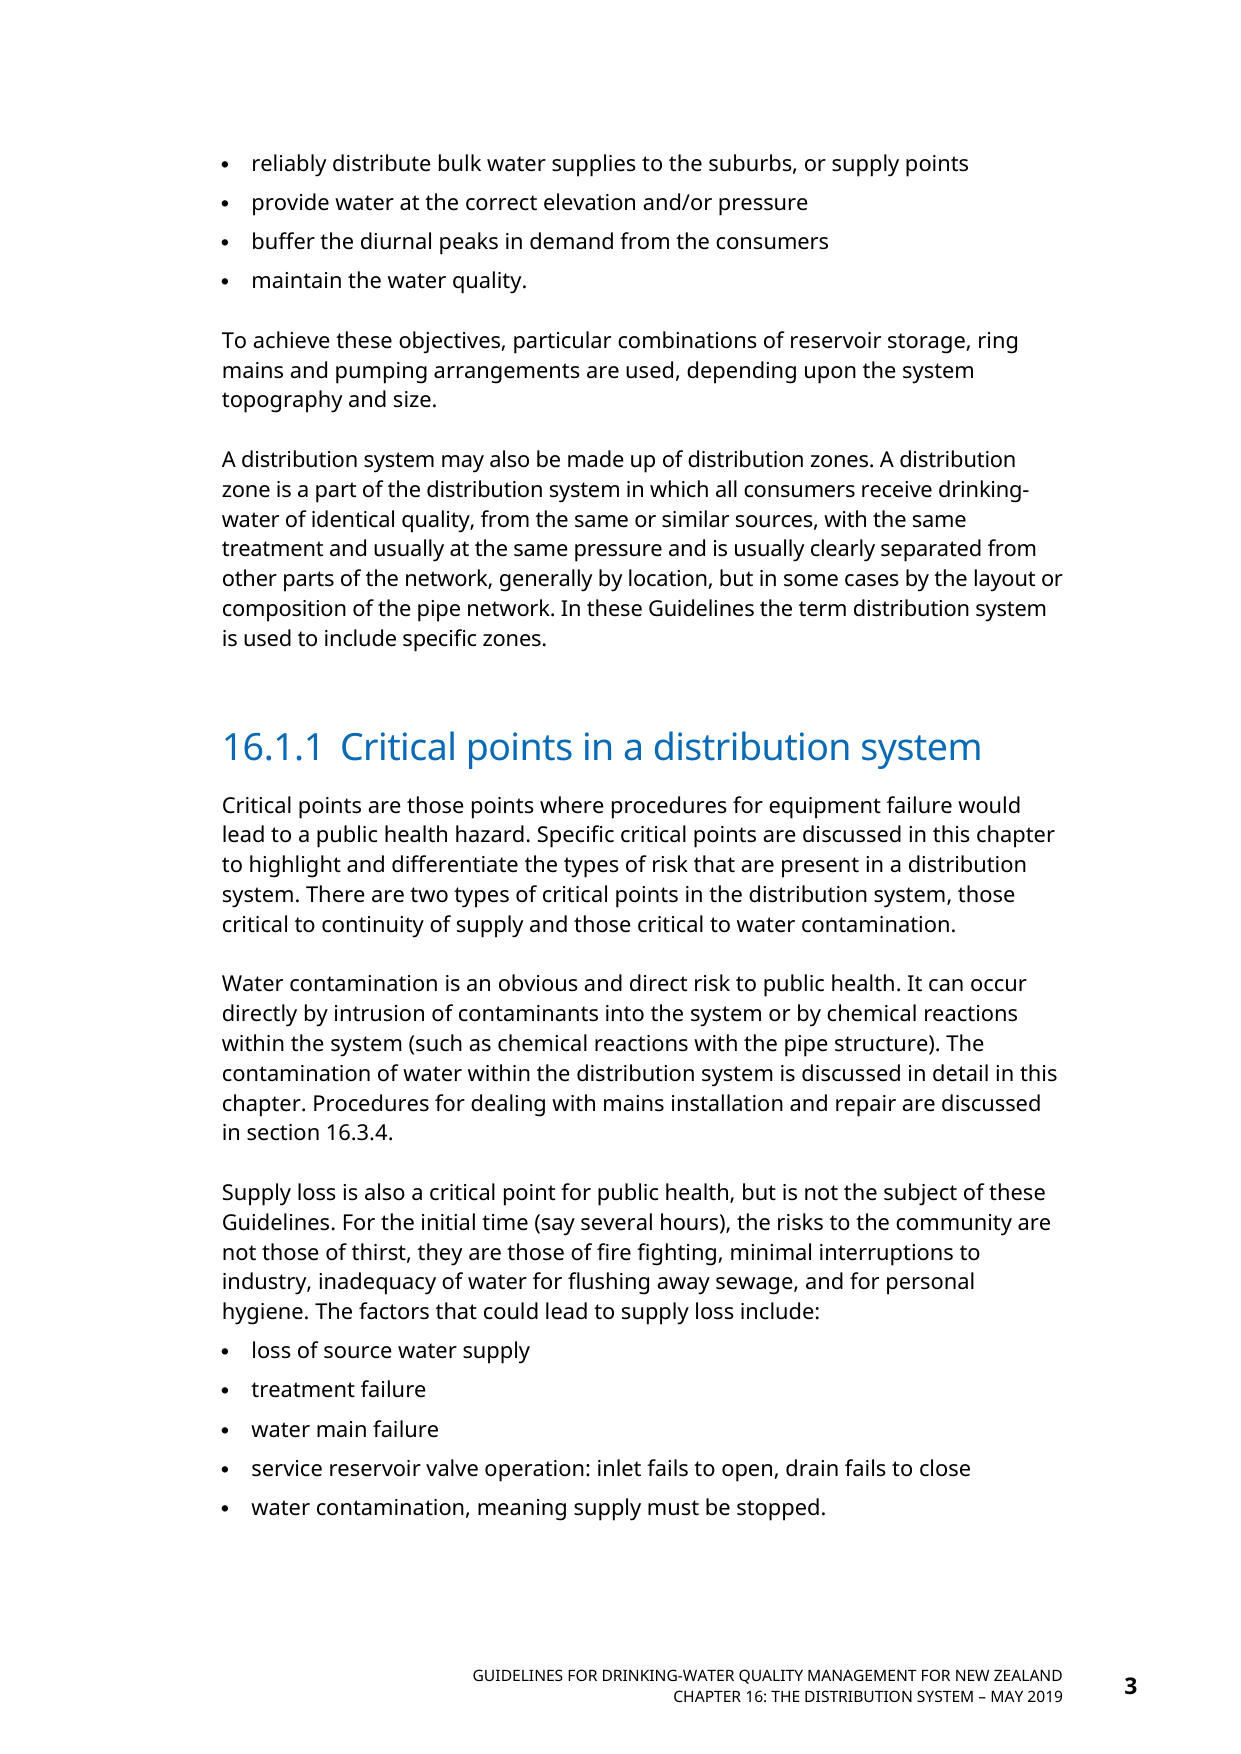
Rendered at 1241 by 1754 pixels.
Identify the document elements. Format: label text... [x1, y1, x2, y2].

text water main failure [222, 1413, 1063, 1443]
text service reservoir valve operation: inlet fails to open, drain fails to close [222, 1453, 1063, 1482]
text treatment failure [222, 1374, 1063, 1404]
text provide water at the correct elevation and/or pressure [222, 187, 1063, 217]
text water contamination, meaning supply must be stopped. [222, 1492, 1063, 1522]
text Water contamination is an obvious and direct risk to public health. It can occur directly by intrusion of contaminants into the system or by chemical reactions within the system (such as chemical reactions with the pipe structure). The contamination of water within the distribution system is discussed in detail in this chapter. Procedures for dealing with mains installation and repair are discussed in section 16.3.4. [222, 968, 1063, 1147]
text maintain the water quality. [222, 265, 1063, 295]
text A distribution system may also be made up of distribution zones. A distribution zone is a part of the distribution system in which all consumers receive drinking-water of identical quality, from the same or similar sources, with the same treatment and usually at the same pressure and is usually clearly separated from other parts of the network, generally by location, but in some cases by the layout or composition of the pipe network. In these Guidelines the term distribution system is used to include specific zones. [222, 444, 1063, 652]
text To achieve these objectives, particular combinations of reservoir storage, ring mains and pumping arrangements are used, depending upon the system topography and size. [222, 325, 1063, 414]
subtitle Critical points in a distribution system [222, 720, 1063, 771]
text Supply loss is also a critical point for public health, but is not the subject of these Guidelines. For the initial time (say several hours), the risks to the community are not those of thirst, they are those of fire fighting, minimal interruptions to industry, inadequacy of water for flushing away sewage, and for personal hygiene. The factors that could lead to supply loss include: [222, 1177, 1063, 1326]
text Critical points are those points where procedures for equipment failure would lead to a public health hazard. Specific critical points are discussed in this chapter to highlight and differentiate the types of risk that are present in a distribution system. There are two types of critical points in the distribution system, those critical to continuity of supply and those critical to water contamination. [222, 789, 1063, 938]
text buffer the diurnal peaks in demand from the consumers [222, 226, 1063, 256]
text reliably distribute bulk water supplies to the suburbs, or supply points [222, 148, 1063, 177]
text loss of source water supply [222, 1335, 1063, 1365]
